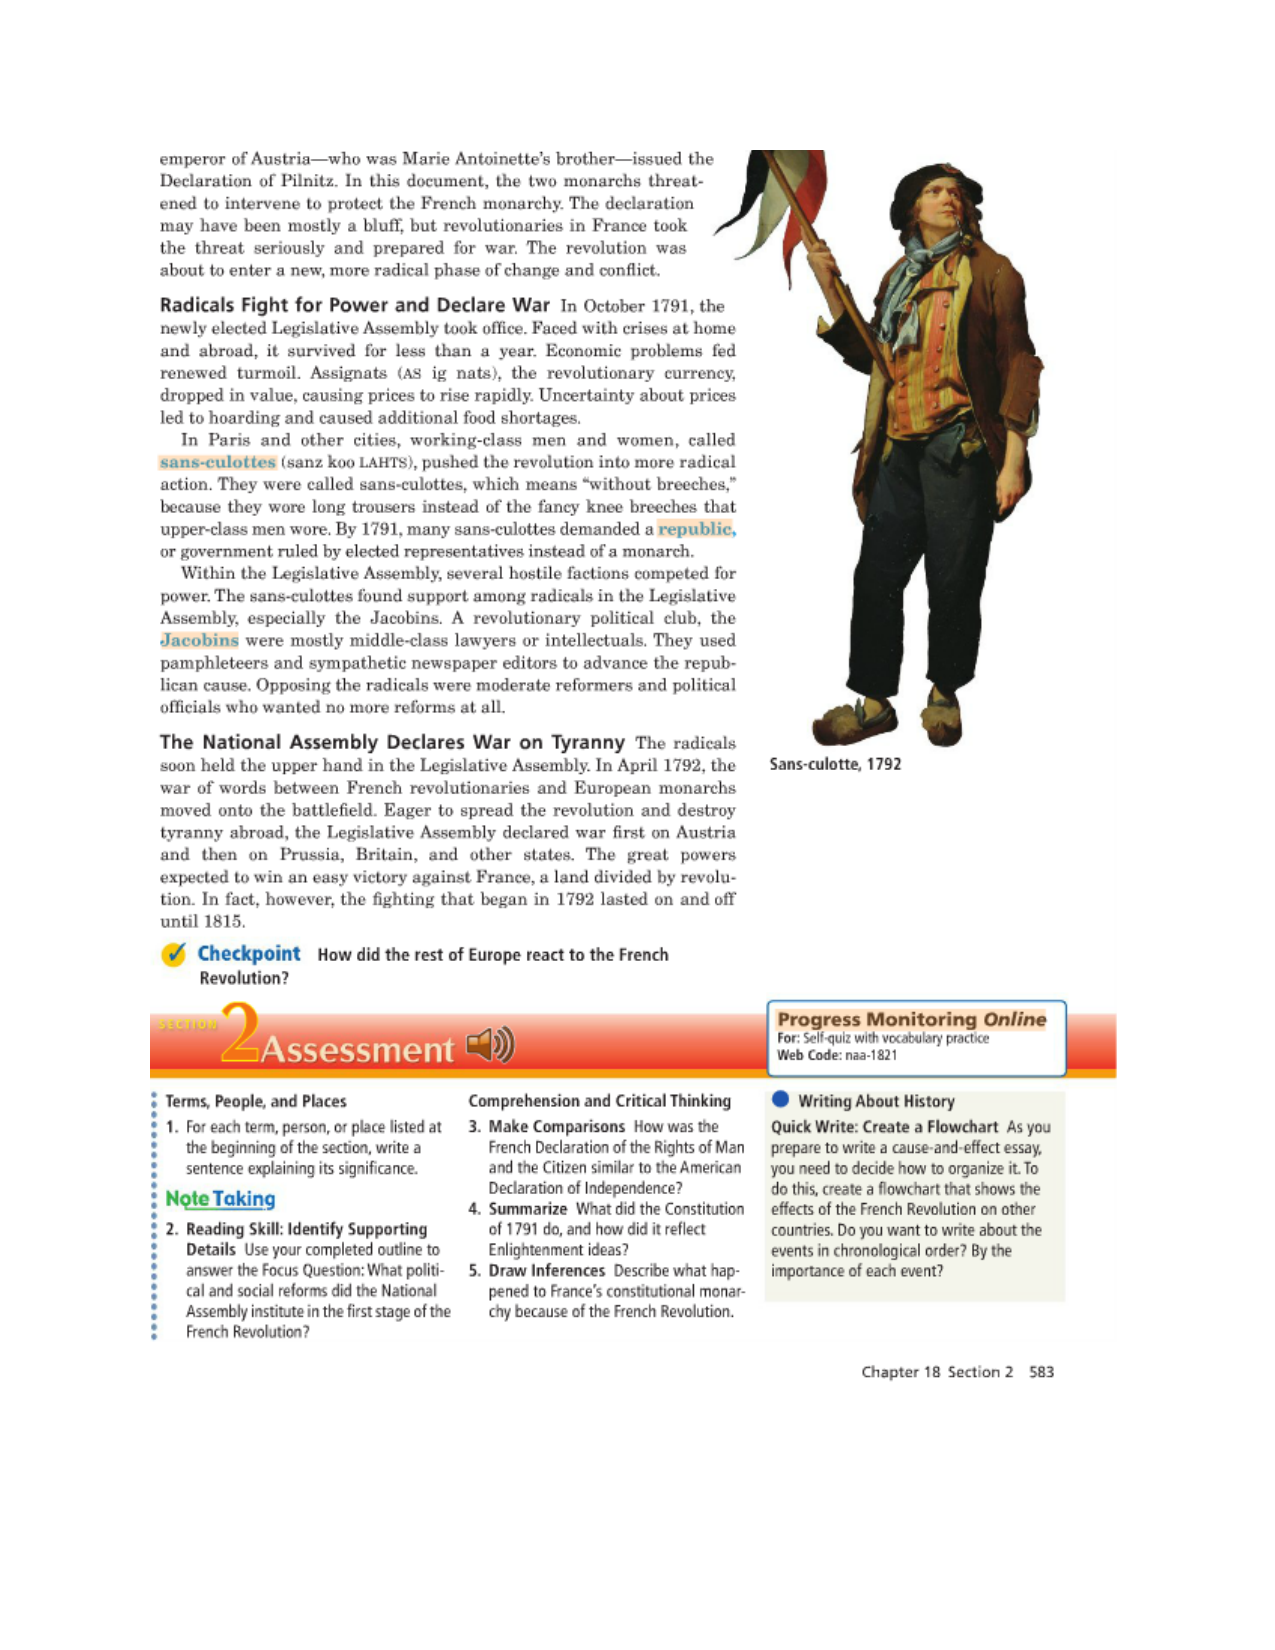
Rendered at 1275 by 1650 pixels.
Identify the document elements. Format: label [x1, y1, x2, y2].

picture [150, 150, 1125, 1397]
